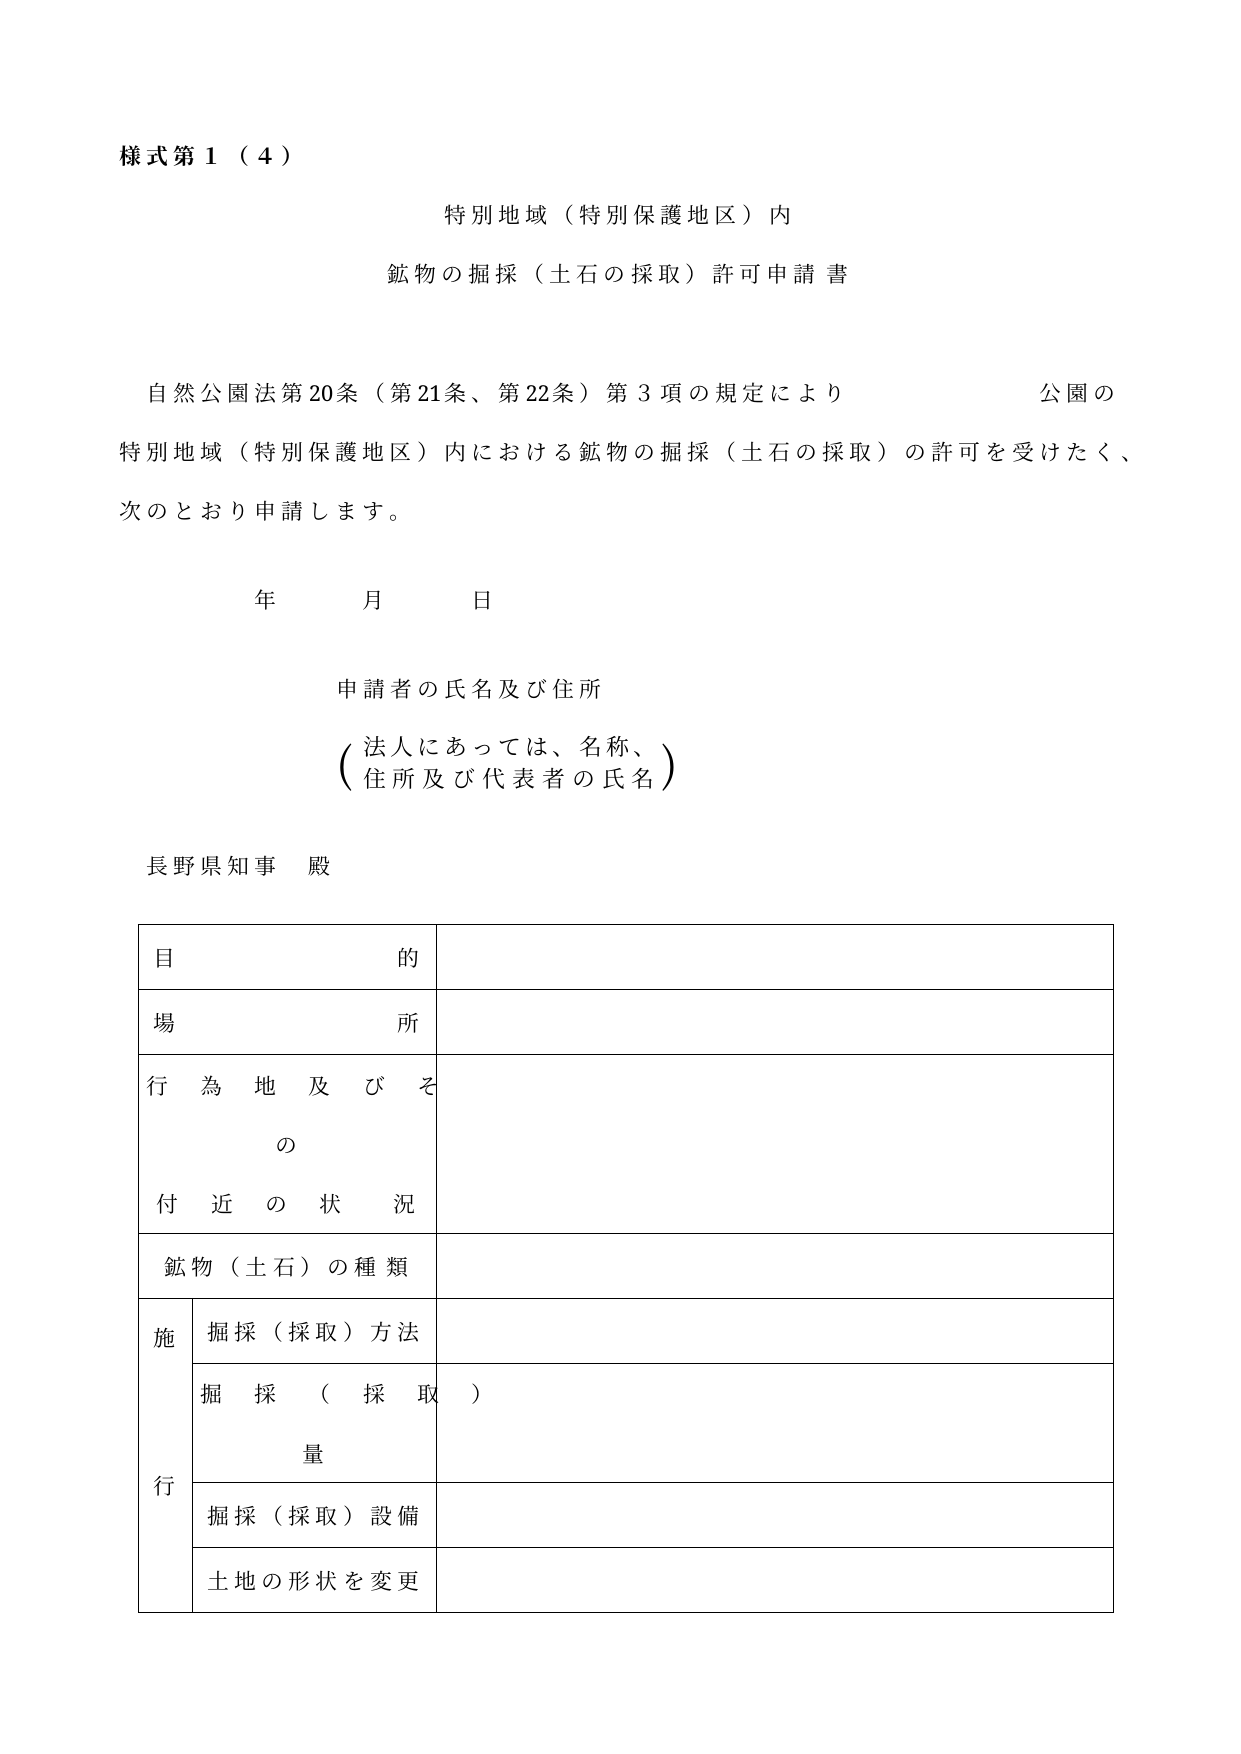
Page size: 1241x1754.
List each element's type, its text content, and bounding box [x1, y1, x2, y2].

text 鉱物の掘採（土石の採取）許可申請書 [119, 244, 1121, 303]
table_header 目 的 [139, 925, 436, 989]
table_header [437, 925, 1113, 989]
table_cell [437, 1364, 1113, 1482]
table_cell [437, 1299, 1113, 1363]
table_cell 土地の形状を変更 する面積 [193, 1548, 436, 1612]
table_cell [437, 990, 1113, 1054]
text 特別地域（特別保護地区）内 [119, 185, 1121, 244]
text 自然公園法第20条（第21条、第22条）第３項の規定により 公園の特別地域（特別保護地区）内における鉱物の掘採（土石の採取）の許可を受けたく、次のとおり申請します。 [119, 362, 1121, 540]
table_cell 掘採（採取）量 [193, 1364, 436, 1482]
table_cell [437, 1055, 1113, 1233]
text 申請者の氏名及び住所 [119, 658, 1121, 717]
table_cell [437, 1234, 1113, 1298]
table_cell 場 所 [139, 990, 436, 1054]
table_cell 行為地及びその 付近の状況 [139, 1055, 436, 1233]
text 年 月 日 [119, 569, 1121, 628]
table_cell 施 行 方 法 [139, 1299, 192, 1612]
table_cell 鉱物（土石）の種類 [139, 1234, 436, 1298]
table_cell [437, 1548, 1113, 1612]
text 様式第１（４） [119, 126, 1121, 185]
text 長野県知事 殿 [119, 836, 1121, 895]
table_cell [437, 1483, 1113, 1547]
table_cell 掘採（採取）方法 [193, 1299, 436, 1363]
table_cell 掘採（採取）設備 [193, 1483, 436, 1547]
text 法人にあっては、名称、住所及び代表者の氏名 [119, 717, 1121, 806]
